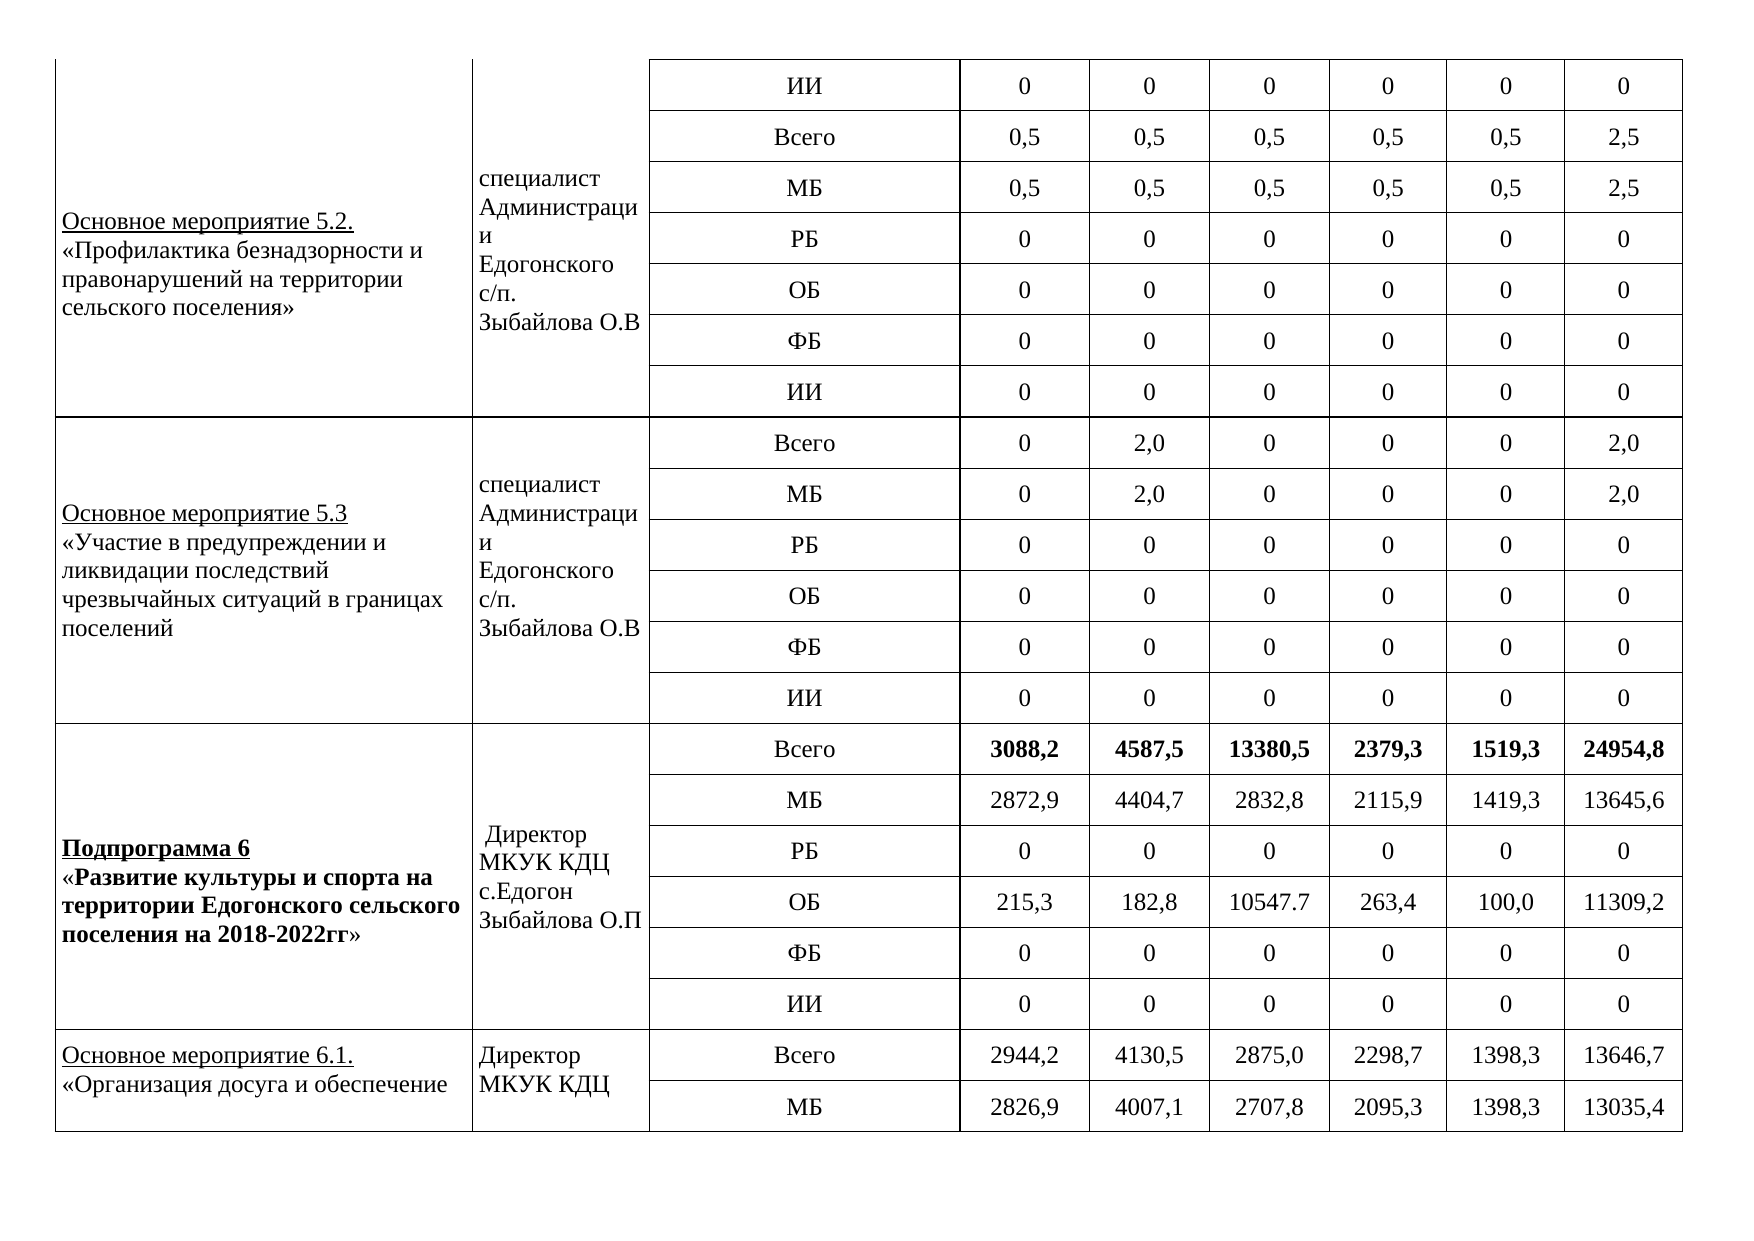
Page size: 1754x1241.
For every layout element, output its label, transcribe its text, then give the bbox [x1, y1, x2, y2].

table_cell ФБ [650, 315, 959, 365]
table_cell 0 [961, 673, 1089, 723]
table_cell Основное мероприятие 5.2. «Профилактика безнадзорности и правонарушений на территории сельского поселения» [56, 110, 472, 416]
table_cell 0 [1330, 571, 1446, 621]
table_cell 2872,9 [961, 775, 1089, 825]
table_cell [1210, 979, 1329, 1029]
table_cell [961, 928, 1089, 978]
table_cell МБ [650, 469, 959, 518]
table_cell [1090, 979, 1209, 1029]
table_cell 0 [1210, 418, 1329, 467]
table_cell 0 [961, 315, 1089, 365]
table_cell 0 [1210, 520, 1329, 569]
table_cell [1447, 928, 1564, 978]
table_cell 0 [1210, 673, 1329, 723]
table_cell 0 [1090, 366, 1209, 416]
table_cell Всего [650, 724, 959, 774]
table_cell 0 [961, 622, 1089, 672]
table_cell 0,5 [1090, 162, 1209, 212]
table_cell Основное мероприятие 5.3 «Участие в предупреждении и ликвидации последствий чрезвычайных ситуаций в границах поселений [56, 418, 472, 723]
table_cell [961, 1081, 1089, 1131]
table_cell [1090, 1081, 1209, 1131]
table_cell ИИ [650, 673, 959, 723]
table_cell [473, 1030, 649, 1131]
table_cell 0 [961, 213, 1089, 263]
table_cell 0 [1090, 213, 1209, 263]
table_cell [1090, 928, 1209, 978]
table_cell 0 [1447, 366, 1564, 416]
table_cell 0 [961, 264, 1089, 314]
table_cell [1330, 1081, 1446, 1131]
table_cell ОБ [650, 571, 959, 621]
table_cell 4404,7 [1090, 775, 1209, 825]
table_cell 0 [1090, 622, 1209, 672]
table_cell 0 [1447, 520, 1564, 569]
table_cell 0 [1210, 264, 1329, 314]
table_cell 0 [1330, 418, 1446, 467]
table_cell 4587,5 [1090, 724, 1209, 774]
table_cell 0,5 [1210, 111, 1329, 161]
table_cell МБ [650, 775, 959, 825]
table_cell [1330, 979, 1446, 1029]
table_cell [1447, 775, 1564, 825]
table_cell ИИ [650, 60, 959, 110]
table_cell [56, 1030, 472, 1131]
table_cell 2,0 [1565, 418, 1682, 467]
table_cell 2,5 [1565, 162, 1682, 212]
table_cell 0 [1330, 520, 1446, 569]
table_cell 3088,2 [961, 724, 1089, 774]
table_cell 0 [1090, 60, 1209, 110]
table_cell 0 [1447, 673, 1564, 723]
table_cell 0 [1565, 673, 1682, 723]
table_cell 0 [1565, 520, 1682, 569]
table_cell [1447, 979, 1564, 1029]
table_cell 0 [1565, 315, 1682, 365]
table_cell 0 [1330, 264, 1446, 314]
table_cell 0 [961, 366, 1089, 416]
table_cell ИИ [650, 366, 959, 416]
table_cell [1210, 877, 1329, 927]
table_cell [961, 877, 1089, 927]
table_cell ОБ [650, 264, 959, 314]
table_cell 0 [1565, 213, 1682, 263]
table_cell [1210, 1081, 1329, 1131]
table_cell Всего [650, 111, 959, 161]
table_cell специалист Администрации Едогонского с/п. Зыбайлова О.В [473, 418, 649, 723]
table_cell 2,0 [1565, 469, 1682, 518]
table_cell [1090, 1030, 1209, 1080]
table_cell 0,5 [1447, 162, 1564, 212]
table_cell РБ [650, 213, 959, 263]
table_cell 0 [1090, 571, 1209, 621]
table_cell МБ [650, 162, 959, 212]
table_cell 0 [1330, 366, 1446, 416]
table_cell 0 [1210, 469, 1329, 518]
table_cell 0 [1565, 571, 1682, 621]
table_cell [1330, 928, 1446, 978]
table_cell 0 [1090, 315, 1209, 365]
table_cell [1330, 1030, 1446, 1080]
table_cell 0 [1330, 315, 1446, 365]
table_cell 0 [1090, 673, 1209, 723]
table_cell 2,0 [1090, 469, 1209, 518]
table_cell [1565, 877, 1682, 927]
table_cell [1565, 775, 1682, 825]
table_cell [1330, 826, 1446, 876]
table_cell 0,5 [1330, 111, 1446, 161]
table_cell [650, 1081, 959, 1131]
table_cell 0 [1565, 366, 1682, 416]
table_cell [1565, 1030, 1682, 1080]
table_cell 0,5 [1447, 111, 1564, 161]
table_cell 0 [1330, 622, 1446, 672]
table_cell 2379,3 [1330, 724, 1446, 774]
table_cell 0 [1447, 213, 1564, 263]
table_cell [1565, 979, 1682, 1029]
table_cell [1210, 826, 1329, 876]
table_cell 0 [1447, 418, 1564, 467]
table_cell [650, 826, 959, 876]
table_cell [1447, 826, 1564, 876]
table_cell 0 [961, 571, 1089, 621]
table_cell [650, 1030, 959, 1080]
table_cell 0 [1447, 469, 1564, 518]
table_cell 0 [961, 418, 1089, 467]
table_cell 0 [961, 60, 1089, 110]
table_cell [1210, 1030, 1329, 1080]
table_cell Подпрограмма 6 «Развитие культуры и спорта на территории Едогонского сельского поселения на 2018-2022гг» [56, 724, 472, 1029]
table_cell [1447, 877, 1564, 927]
table_cell 0 [1447, 60, 1564, 110]
table_cell 0 [1210, 315, 1329, 365]
table_cell 0 [1447, 315, 1564, 365]
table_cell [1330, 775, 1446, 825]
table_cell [473, 110, 649, 416]
table_cell 0 [1210, 60, 1329, 110]
table_cell 0 [1447, 264, 1564, 314]
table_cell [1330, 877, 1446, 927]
table_cell 0 [1330, 673, 1446, 723]
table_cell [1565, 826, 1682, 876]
table_cell 0,5 [1090, 111, 1209, 161]
table_cell 0 [1330, 213, 1446, 263]
table_cell 0 [1090, 264, 1209, 314]
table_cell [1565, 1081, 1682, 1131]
table_cell Директор МКУК КДЦ с.Едогон Зыбайлова О.П [473, 724, 649, 1029]
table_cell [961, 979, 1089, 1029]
table_cell 24954,8 [1565, 724, 1682, 774]
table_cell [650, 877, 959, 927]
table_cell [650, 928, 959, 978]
table_cell 0 [1330, 469, 1446, 518]
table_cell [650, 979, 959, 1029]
table_cell 0 [1447, 622, 1564, 672]
table_cell 0 [1210, 622, 1329, 672]
table_cell 2832,8 [1210, 775, 1329, 825]
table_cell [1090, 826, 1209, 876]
table_cell 0 [1090, 520, 1209, 569]
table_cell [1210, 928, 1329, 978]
table_cell 0 [961, 520, 1089, 569]
table_cell 0,5 [1330, 162, 1446, 212]
table_cell 0,5 [961, 111, 1089, 161]
table_cell Всего [650, 418, 959, 467]
table_cell 0 [1565, 60, 1682, 110]
table_cell РБ [650, 520, 959, 569]
table_cell 13380,5 [1210, 724, 1329, 774]
table_cell 1519,3 [1447, 724, 1564, 774]
table_cell 2,5 [1565, 111, 1682, 161]
table_cell 0 [1210, 213, 1329, 263]
table_cell 0 [1565, 622, 1682, 672]
table_cell 0 [1210, 571, 1329, 621]
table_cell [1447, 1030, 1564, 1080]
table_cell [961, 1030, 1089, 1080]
table_cell 2,0 [1090, 418, 1209, 467]
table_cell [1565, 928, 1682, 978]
table_cell 0 [1330, 60, 1446, 110]
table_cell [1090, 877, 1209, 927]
table_cell 0 [1447, 571, 1564, 621]
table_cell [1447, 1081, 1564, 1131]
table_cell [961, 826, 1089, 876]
table_cell 0,5 [1210, 162, 1329, 212]
table_cell 0,5 [961, 162, 1089, 212]
table_cell 0 [961, 469, 1089, 518]
table_cell ФБ [650, 622, 959, 672]
table_cell 0 [1210, 366, 1329, 416]
table_cell 0 [1565, 264, 1682, 314]
